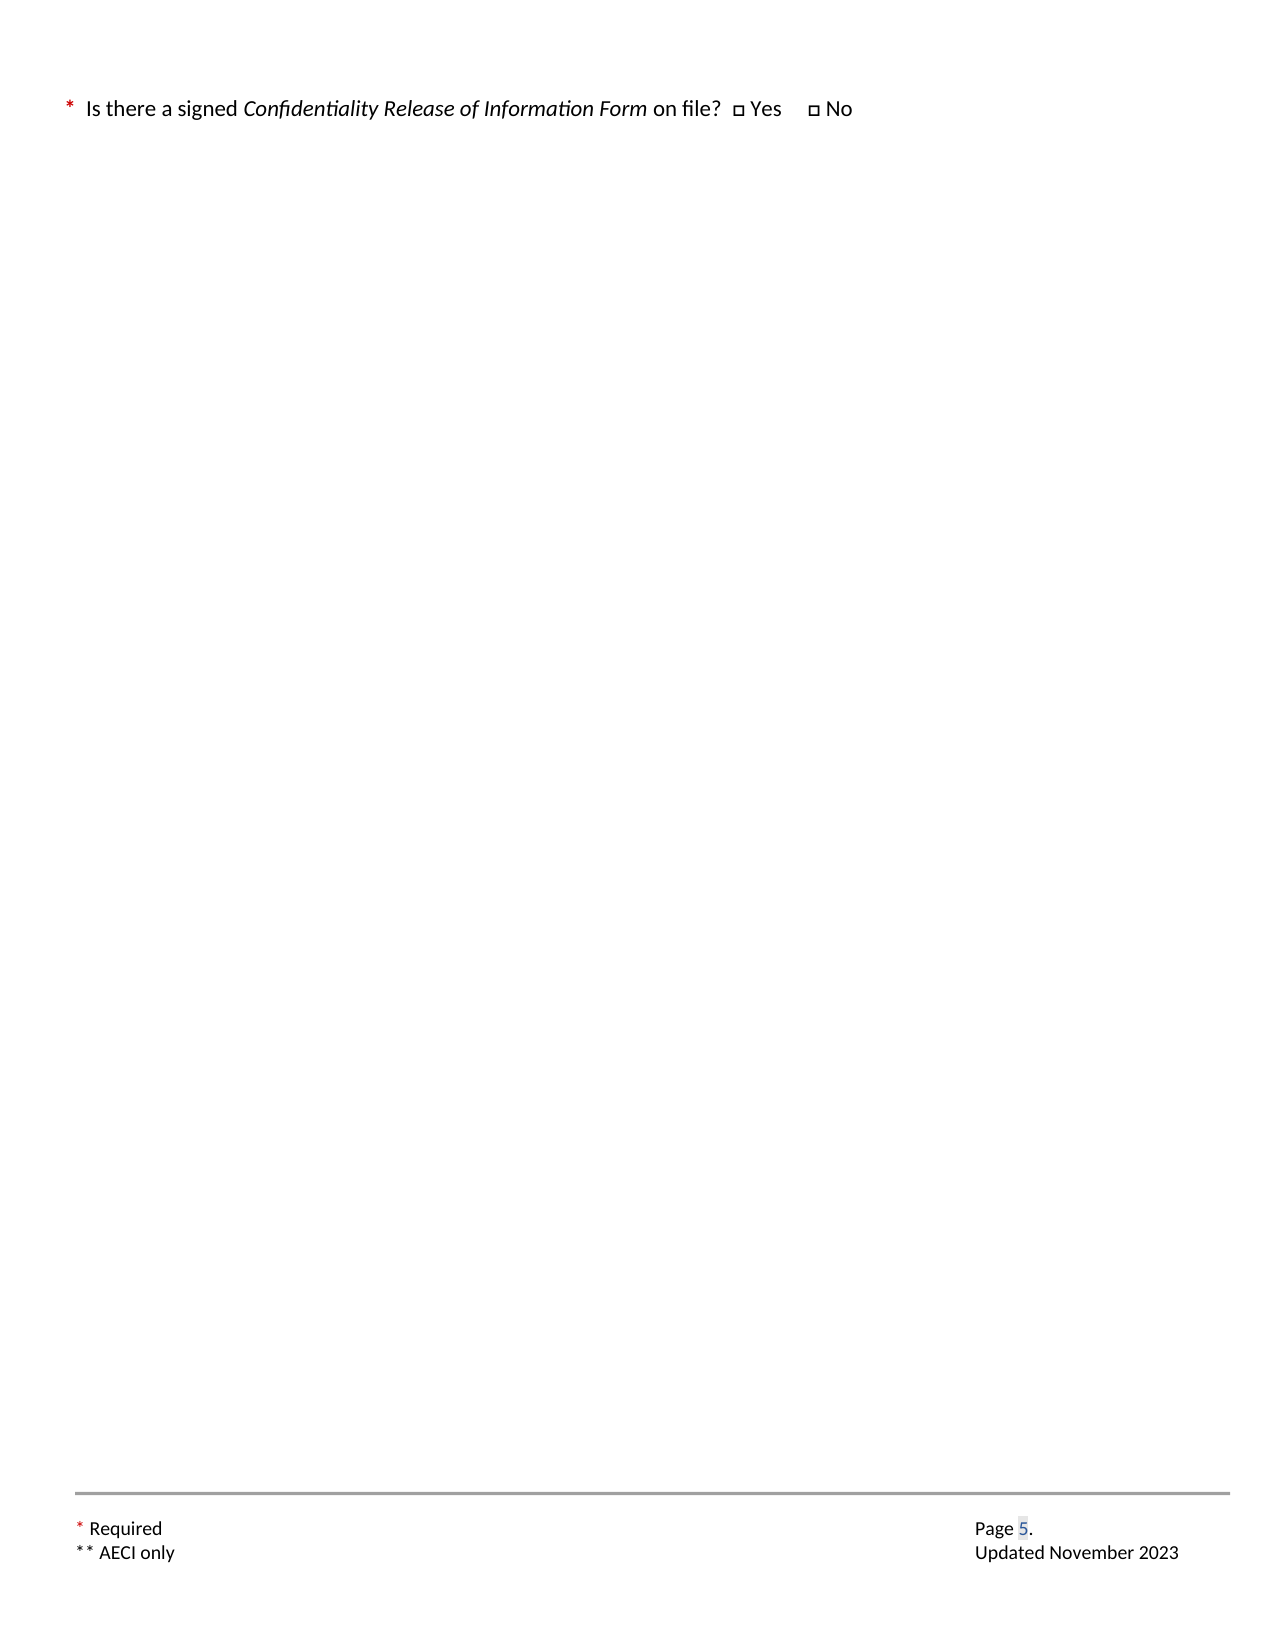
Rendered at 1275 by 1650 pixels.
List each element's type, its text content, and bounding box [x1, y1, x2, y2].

text * Is there a signed Confidentiality Release of Information Form on file? □ Yes □ No [64, 94, 1230, 122]
